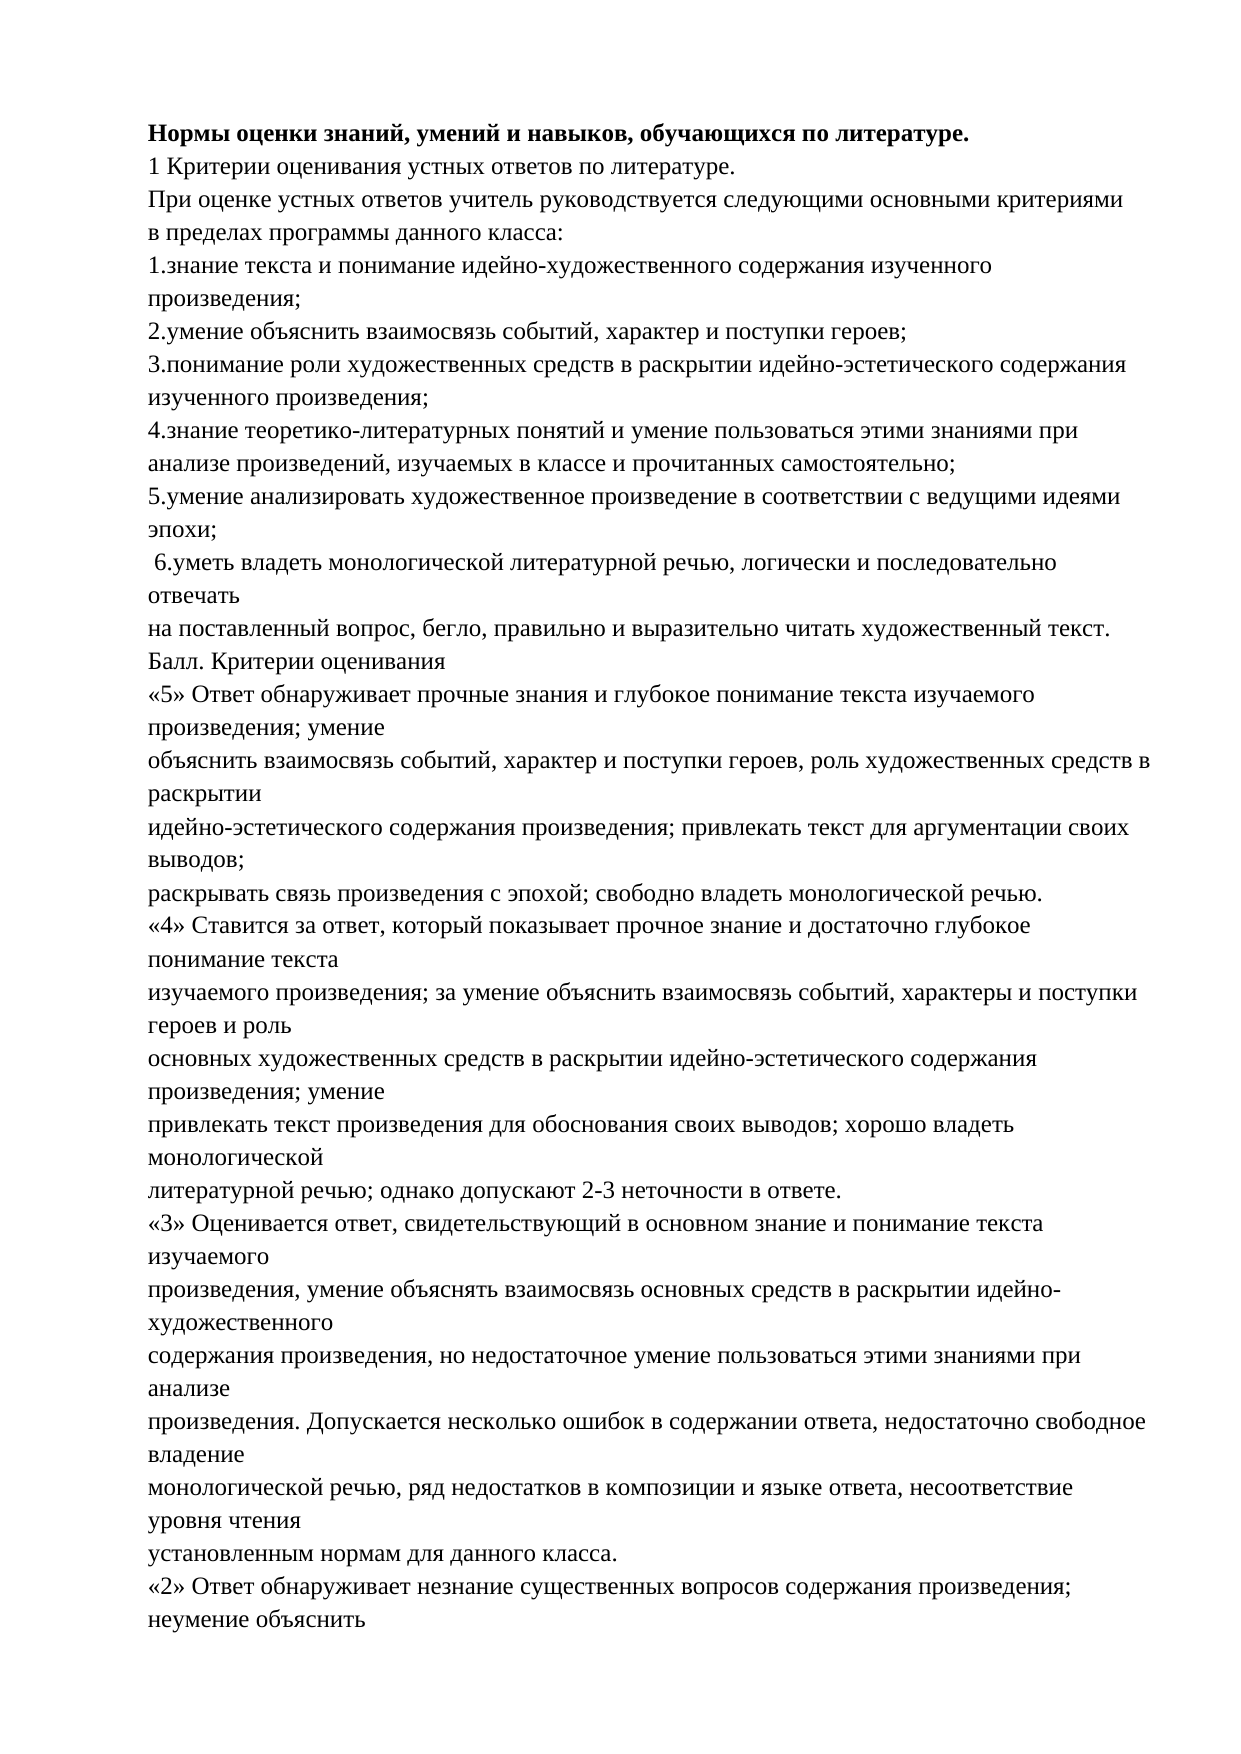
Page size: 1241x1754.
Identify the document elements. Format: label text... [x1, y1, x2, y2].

text 4.знание теоретико-литературных понятий и умение пользоваться этими знаниями при [148, 415, 1152, 444]
text 2.умение объяснить взаимосвязь событий, характер и поступки героев; [148, 316, 1152, 345]
text установленным нормам для данного класса. [148, 1538, 1152, 1567]
text литературной речью; однако допускают 2-3 неточности в ответе. [148, 1175, 1152, 1203]
text в пределах программы данного класса: [148, 217, 1152, 246]
text 6.уметь владеть монологической литературной речью, логически и последовательно отвечать [148, 547, 1152, 609]
text анализе произведений, изучаемых в классе и прочитанных самостоятельно; [148, 448, 1152, 477]
text произведения, умение объяснять взаимосвязь основных средств в раскрытии идейно-художественного [148, 1274, 1152, 1336]
text произведения; [148, 283, 1152, 312]
text объяснить взаимосвязь событий, характер и поступки героев, роль художественных средств в раскрытии [148, 746, 1152, 807]
text содержания произведения, но недостаточное умение пользоваться этими знаниями при анализе [148, 1340, 1152, 1402]
text «2» Ответ обнаруживает незнание существенных вопросов содержания произведения; неумение объяснить [148, 1571, 1152, 1633]
text изученного произведения; [148, 382, 1152, 411]
text 1 Критерии оценивания устных ответов по литературе. [148, 151, 1152, 180]
text раскрывать связь произведения с эпохой; свободно владеть монологической речью. [148, 878, 1152, 906]
text основных художественных средств в раскрытии идейно-эстетического содержания произведения; умение [148, 1043, 1152, 1104]
text идейно-эстетического содержания произведения; привлекать текст для аргументации своих выводов; [148, 812, 1152, 873]
text 5.умение анализировать художественное произведение в соответствии с ведущими идеями [148, 481, 1152, 510]
text на поставленный вопрос, бегло, правильно и выразительно читать художественный текст. [148, 613, 1152, 642]
text Нормы оценки знаний, умений и навыков, обучающихся по литературе. [148, 118, 1152, 147]
text «5» Ответ обнаруживает прочные знания и глубокое понимание текста изучаемого произведения; умение [148, 679, 1152, 741]
text Балл. Критерии оценивания [148, 646, 1152, 675]
text 3.понимание роли художественных средств в раскрытии идейно-эстетического содержания [148, 349, 1152, 378]
text «4» Ставится за ответ, который показывает прочное знание и достаточно глубокое понимание текста [148, 911, 1152, 972]
text При оценке устных ответов учитель руководствуется следующими основными критериями [148, 184, 1152, 213]
text «3» Оценивается ответ, свидетельствующий в основном знание и понимание текста изучаемого [148, 1208, 1152, 1269]
text изучаемого произведения; за умение объяснить взаимосвязь событий, характеры и поступки героев и роль [148, 977, 1152, 1038]
text привлекать текст произведения для обоснования своих выводов; хорошо владеть монологической [148, 1109, 1152, 1171]
text 1.знание текста и понимание идейно-художественного содержания изученного [148, 250, 1152, 279]
text эпохи; [148, 514, 1152, 543]
text произведения. Допускается несколько ошибок в содержании ответа, недостаточно свободное владение [148, 1406, 1152, 1468]
text монологической речью, ряд недостатков в композиции и языке ответа, несоответствие уровня чтения [148, 1472, 1152, 1534]
